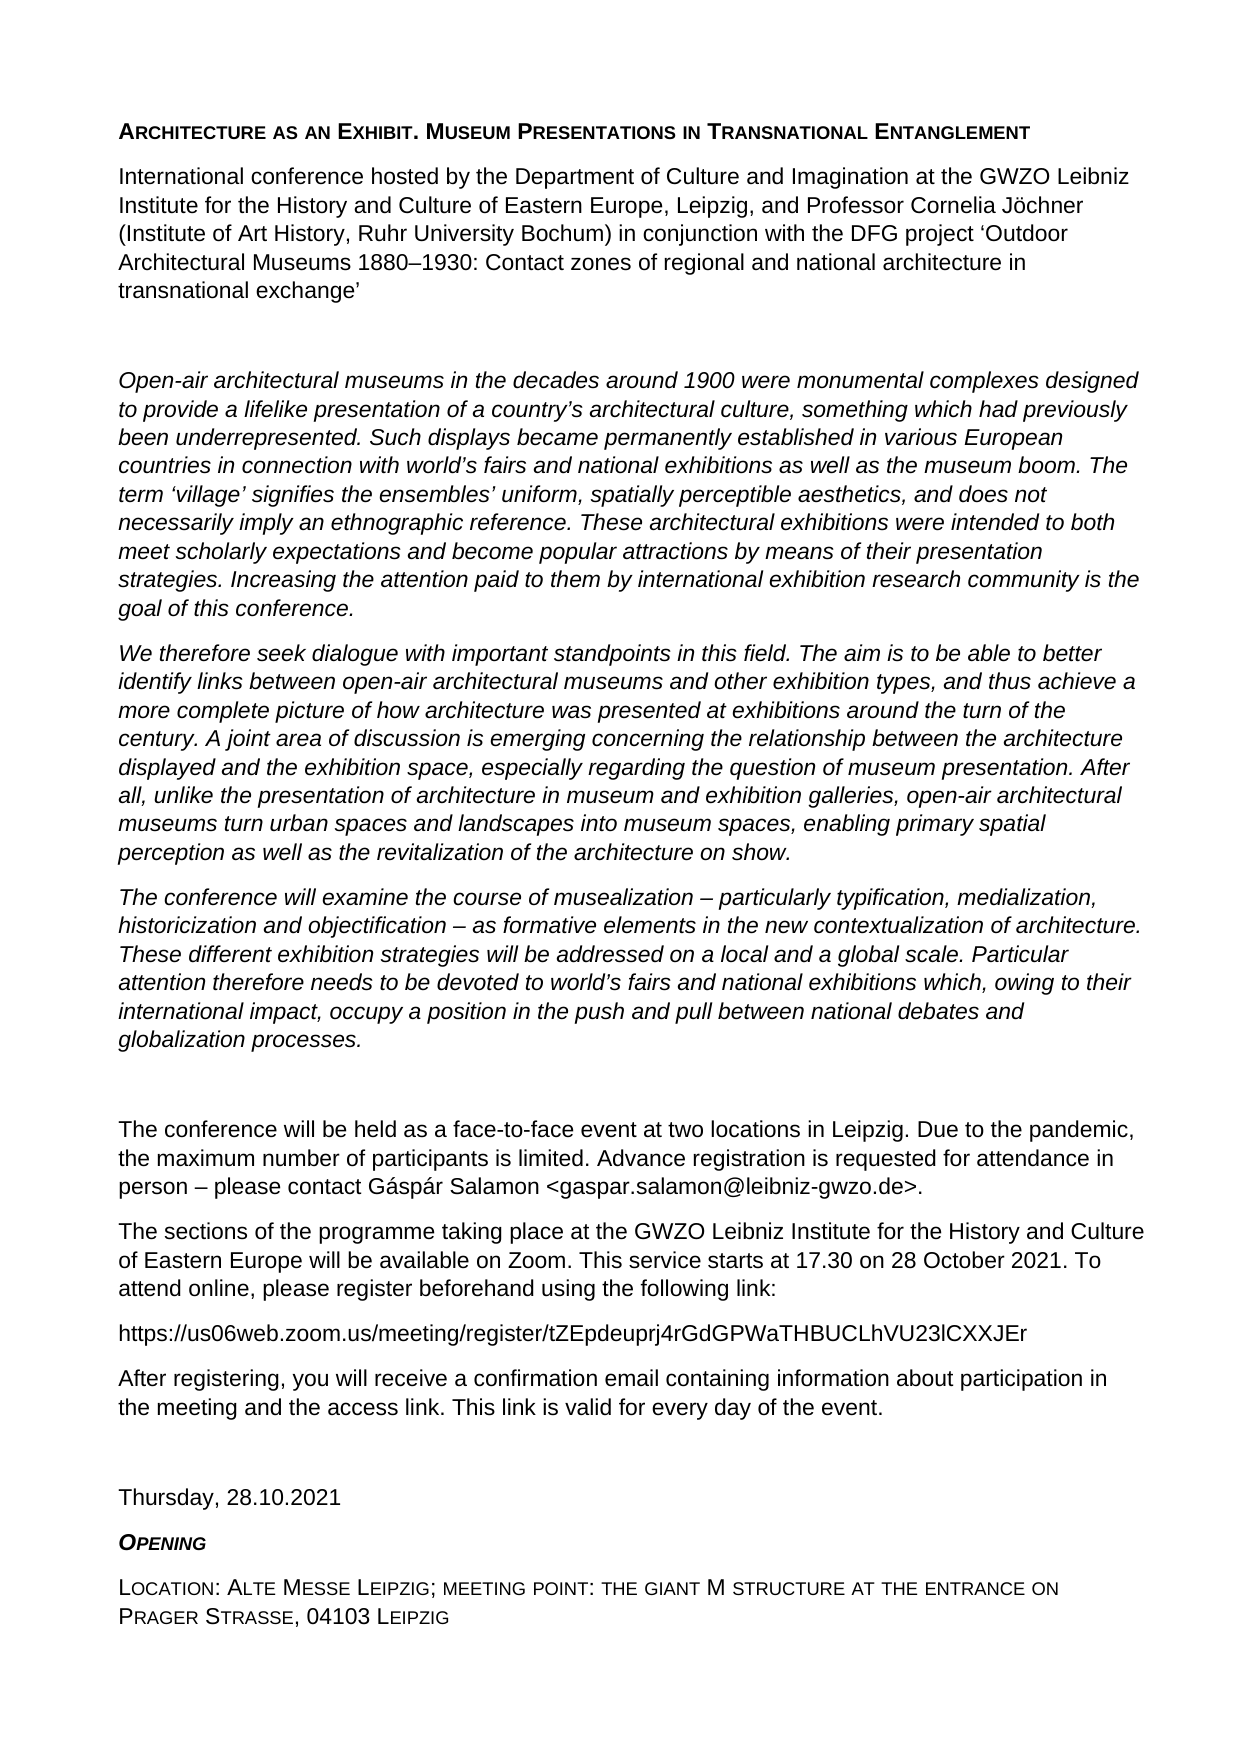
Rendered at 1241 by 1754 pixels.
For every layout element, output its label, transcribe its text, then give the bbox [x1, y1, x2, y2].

text Architecture as an Exhibit. Museum Presentations in Transnational Entanglement [118, 118, 1146, 144]
text The conference will be held as a face-to-face event at two locations in Leipzig. Due to the pandemic, the maximum number of participants is limited. Advance registration is requested for attendance in person – please contact Gáspár Salamon <gaspar.salamon@leibniz-gwzo.de>. [118, 1116, 1146, 1199]
text Thursday, 28.10.2021 [118, 1484, 1146, 1510]
text Location: Alte Messe Leipzig; meeting point: the giant M structure at the entrance on Prager Strasse, 04103 Leipzig [118, 1574, 1146, 1629]
text Opening [118, 1529, 1146, 1556]
text We therefore seek dialogue with important standpoints in this field. The aim is to be able to better identify links between open-air architectural museums and other exhibition types, and thus achieve a more complete picture of how architecture was presented at exhibitions around the turn of the century. A joint area of discussion is emerging concerning the relationship between the architecture displayed and the exhibition space, especially regarding the question of museum presentation. After all, unlike the presentation of architecture in museum and exhibition galleries, open-air architectural museums turn urban spaces and landscapes into museum spaces, enabling primary spatial perception as well as the revitalization of the architecture on show. [118, 640, 1146, 865]
text https://us06web.zoom.us/meeting/register/tZEpdeuprj4rGdGPWaTHBUCLhVU23lCXXJEr [118, 1320, 1146, 1347]
text International conference hosted by the Department of Culture and Imagination at the GWZO Leibniz Institute for the History and Culture of Eastern Europe, Leipzig, and Professor Cornelia Jöchner (Institute of Art History, Ruhr University Bochum) in conjunction with the DFG project ‘Outdoor Architectural Museums 1880–1930: Contact zones of regional and national architecture in transnational exchange’ [118, 163, 1146, 303]
text After registering, you will receive a confirmation email containing information about participation in the meeting and the access link. This link is valid for every day of the event. [118, 1365, 1146, 1420]
text The conference will examine the course of musealization – particularly typification, medialization, historicization and objectification – as formative elements in the new contextualization of architecture. These different exhibition strategies will be addressed on a local and a global scale. Particular attention therefore needs to be devoted to world’s fairs and national exhibitions which, owing to their international impact, occupy a position in the push and pull between national debates and globalization processes. [118, 884, 1146, 1052]
text Open-air architectural museums in the decades around 1900 were monumental complexes designed to provide a lifelike presentation of a country’s architectural culture, something which had previously been underrepresented. Such displays became permanently established in various European countries in connection with world’s fairs and national exhibitions as well as the museum boom. The term ‘village’ signifies the ensembles’ uniform, spatially perceptible aesthetics, and does not necessarily imply an ethnographic reference. These architectural exhibitions were intended to both meet scholarly expectations and become popular attractions by means of their presentation strategies. Increasing the attention paid to them by international exhibition research community is the goal of this conference. [118, 367, 1146, 621]
text The sections of the programme taking place at the GWZO Leibniz Institute for the History and Culture of Eastern Europe will be available on Zoom. This service starts at 17.30 on 28 October 2021. To attend online, please register beforehand using the following link: [118, 1218, 1146, 1302]
